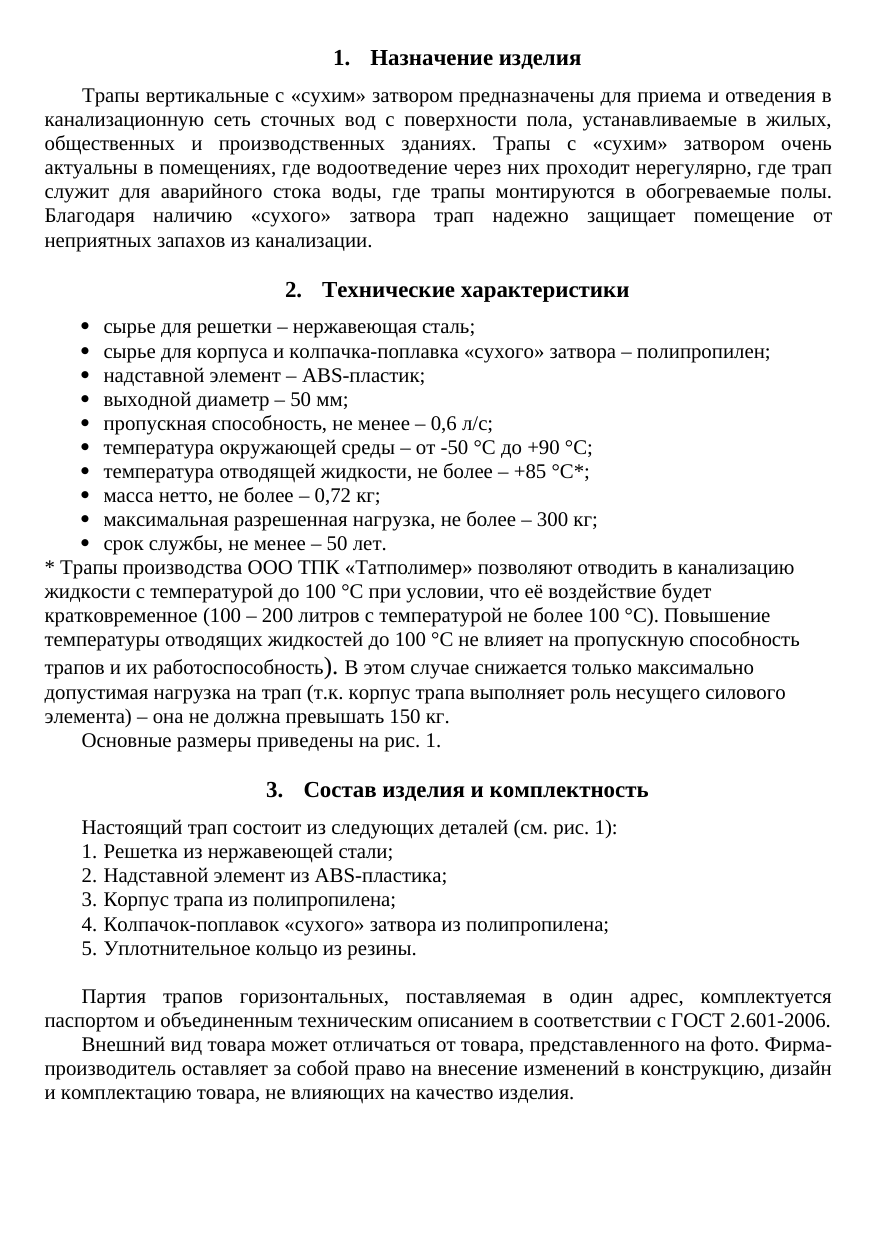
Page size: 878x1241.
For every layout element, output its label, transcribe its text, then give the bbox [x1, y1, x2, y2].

list пропускная способность, не менее – 0,6 л/с; [81, 411, 833, 435]
list Уплотнительное кольцо из резины. [81, 936, 833, 959]
list Колпачок-поплавок «сухого» затвора из полипропилена; [81, 911, 833, 936]
list сырье для решетки – нержавеющая сталь; [81, 314, 833, 338]
list Назначение изделия [81, 44, 833, 71]
list Состав изделия и комплектность [82, 776, 833, 803]
text Трапы вертикальные с «сухим» затвором предназначены для приема и отведения в канализационную сеть сточных вод с поверхности пола, устанавливаемые в жилых, общественных и производственных зданиях. Трапы с «сухим» затвором очень актуальны в помещениях, где водоотведение через них проходит нерегулярно, где трап служит для аварийного стока воды, где трапы монтируются в обогреваемые полы. Благодаря наличию «сухого» затвора трап надежно защищает помещение от неприятных запахов из канализации. [44, 83, 833, 252]
list масса нетто, не более – ; [81, 483, 833, 507]
list Корпус трапа из полипропилена; [81, 887, 833, 911]
text Настоящий трап состоит из следующих деталей (см. рис. 1): [44, 815, 833, 839]
list максимальная разрешенная нагрузка, не более – ; [81, 507, 833, 531]
text Основные размеры приведены на рис. 1. [44, 728, 833, 752]
list сырье для корпуса и колпачка-поплавка «сухого» затвора – полипропилен; [81, 338, 833, 363]
list Технические характеристики [81, 276, 833, 302]
text Партия трапов горизонтальных, поставляемая в один адрес, комплектуется паспортом и объединенным техническим описанием в соответствии с ГОСТ 2.601-2006. [44, 984, 833, 1032]
text Внешний вид товара может отличаться от товара, представленного на фото. Фирма-производитель оставляет за собой право на внесение изменений в конструкцию, дизайн и комплектацию товара, не влияющих на качество изделия. [44, 1032, 833, 1104]
list температура отводящей жидкости, не более – +85 °С*; [81, 459, 833, 483]
list Решетка из нержавеющей стали; [81, 839, 833, 863]
list срок службы, не менее – 50 лет. [81, 531, 833, 555]
list Надставной элемент из ABS-пластика; [81, 863, 833, 887]
list выходной диаметр – ; [81, 387, 833, 411]
text * Трапы производства ООО ТПК «Татполимер» позволяют отводить в канализацию жидкости с температурой до 100 °С при условии, что её воздействие будет кратковременное (100 – с температурой не более 100 °С). Повышение температуры отводящих жидкостей до 100 °С не влияет на пропускную способность трапов и их работоспособность). В этом случае снижается только максимально допустимая нагрузка на трап (т.к. корпус трапа выполняет роль несущего силового элемента) – она не должна превышать . [44, 555, 833, 728]
list надставной элемент – ABS-пластик; [81, 363, 833, 387]
list температура окружающей среды – от -50 °С до +90 °С; [81, 435, 833, 459]
